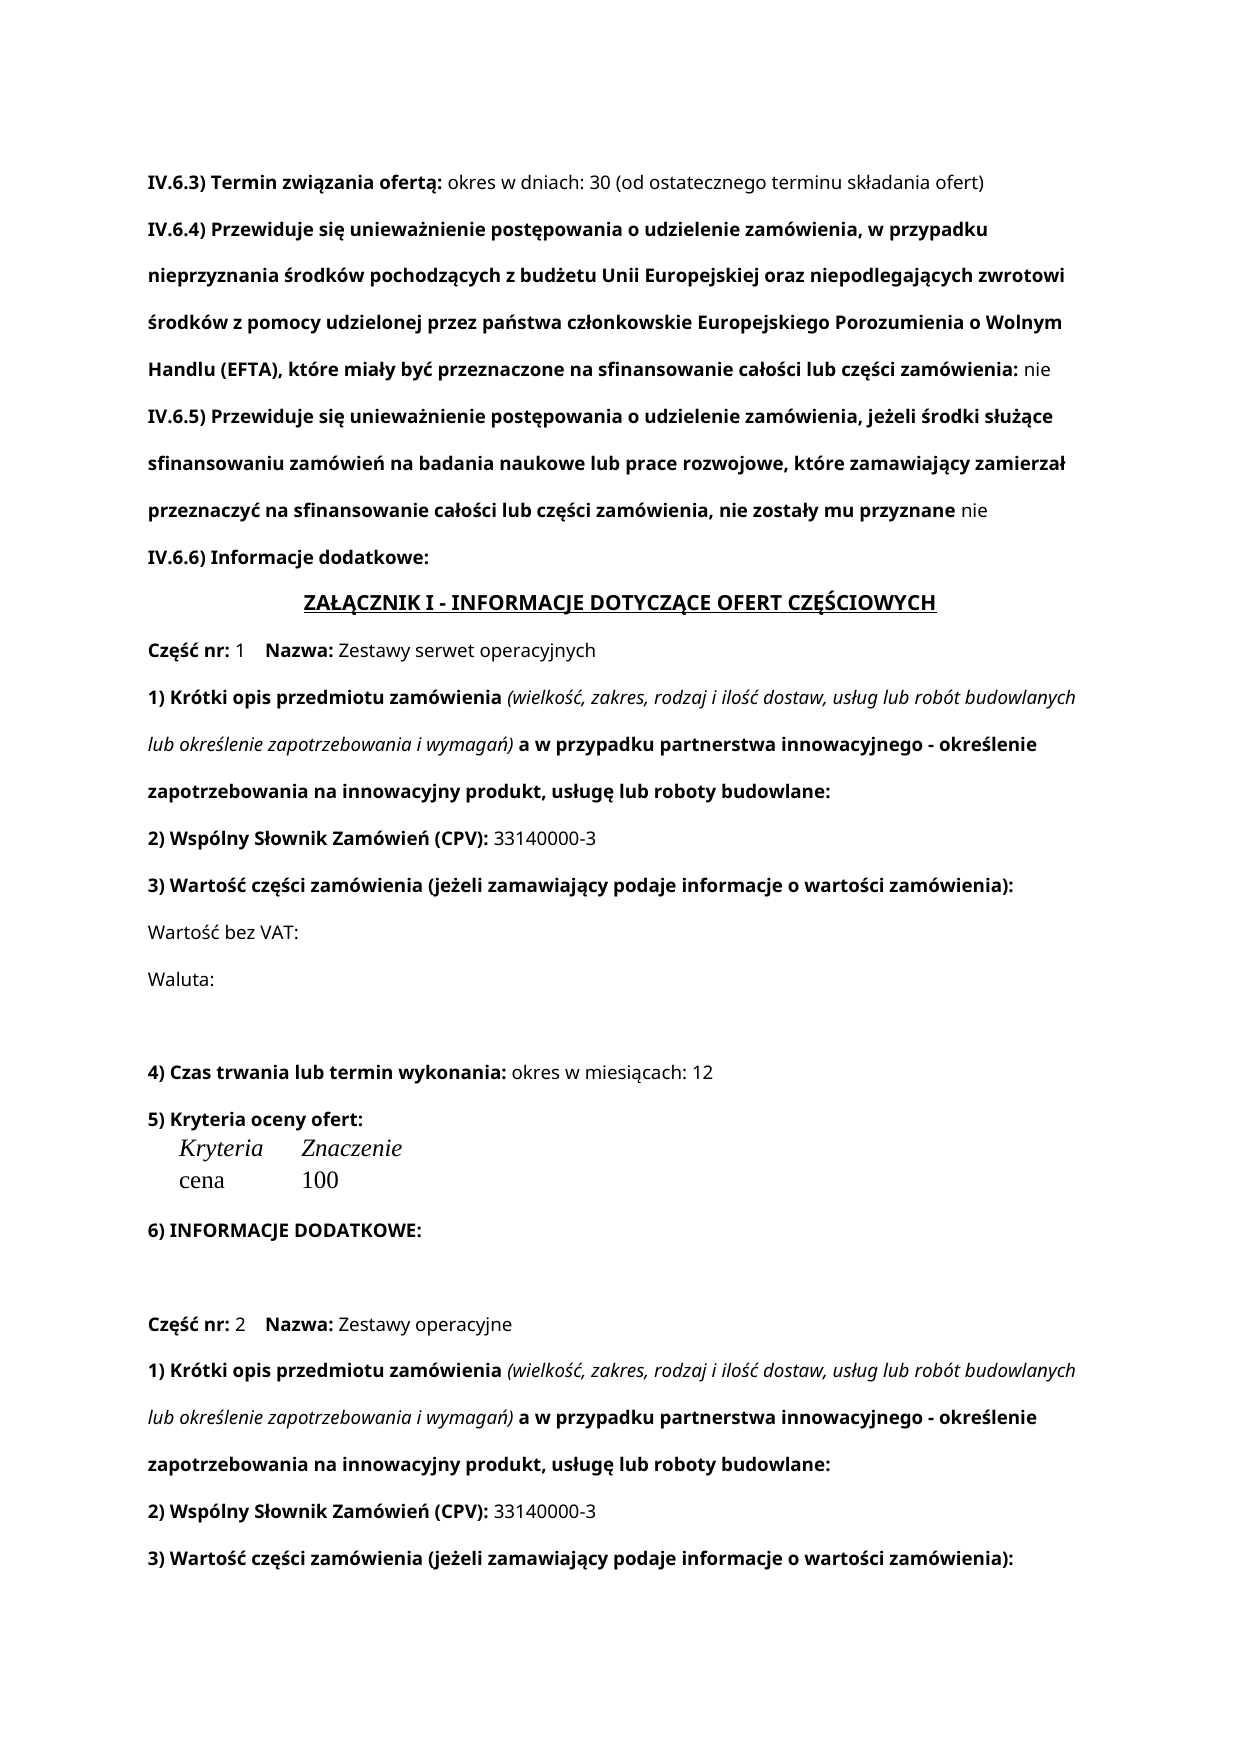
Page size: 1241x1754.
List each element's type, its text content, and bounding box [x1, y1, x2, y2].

text ZAŁĄCZNIK I - INFORMACJE DOTYCZĄCE OFERT CZĘŚCIOWYCH [148, 569, 1093, 616]
text Część nr: 2 Nazwa: Zestawy operacyjne [148, 1289, 1093, 1336]
table_cell cena [148, 1164, 270, 1196]
table_header Znaczenie [270, 1132, 409, 1164]
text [148, 148, 1093, 569]
text Część nr: 1 Nazwa: Zestawy serwet operacyjnych [148, 616, 1093, 663]
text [148, 1336, 1093, 1571]
text 6) INFORMACJE DODATKOWE: [148, 1196, 1093, 1243]
table_cell 100 [270, 1164, 409, 1196]
text 4) Czas trwania lub termin wykonania: okres w miesiącach: 12 5) Kryteria oceny ofert: [148, 991, 1093, 1132]
table_header Kryteria [148, 1132, 270, 1164]
